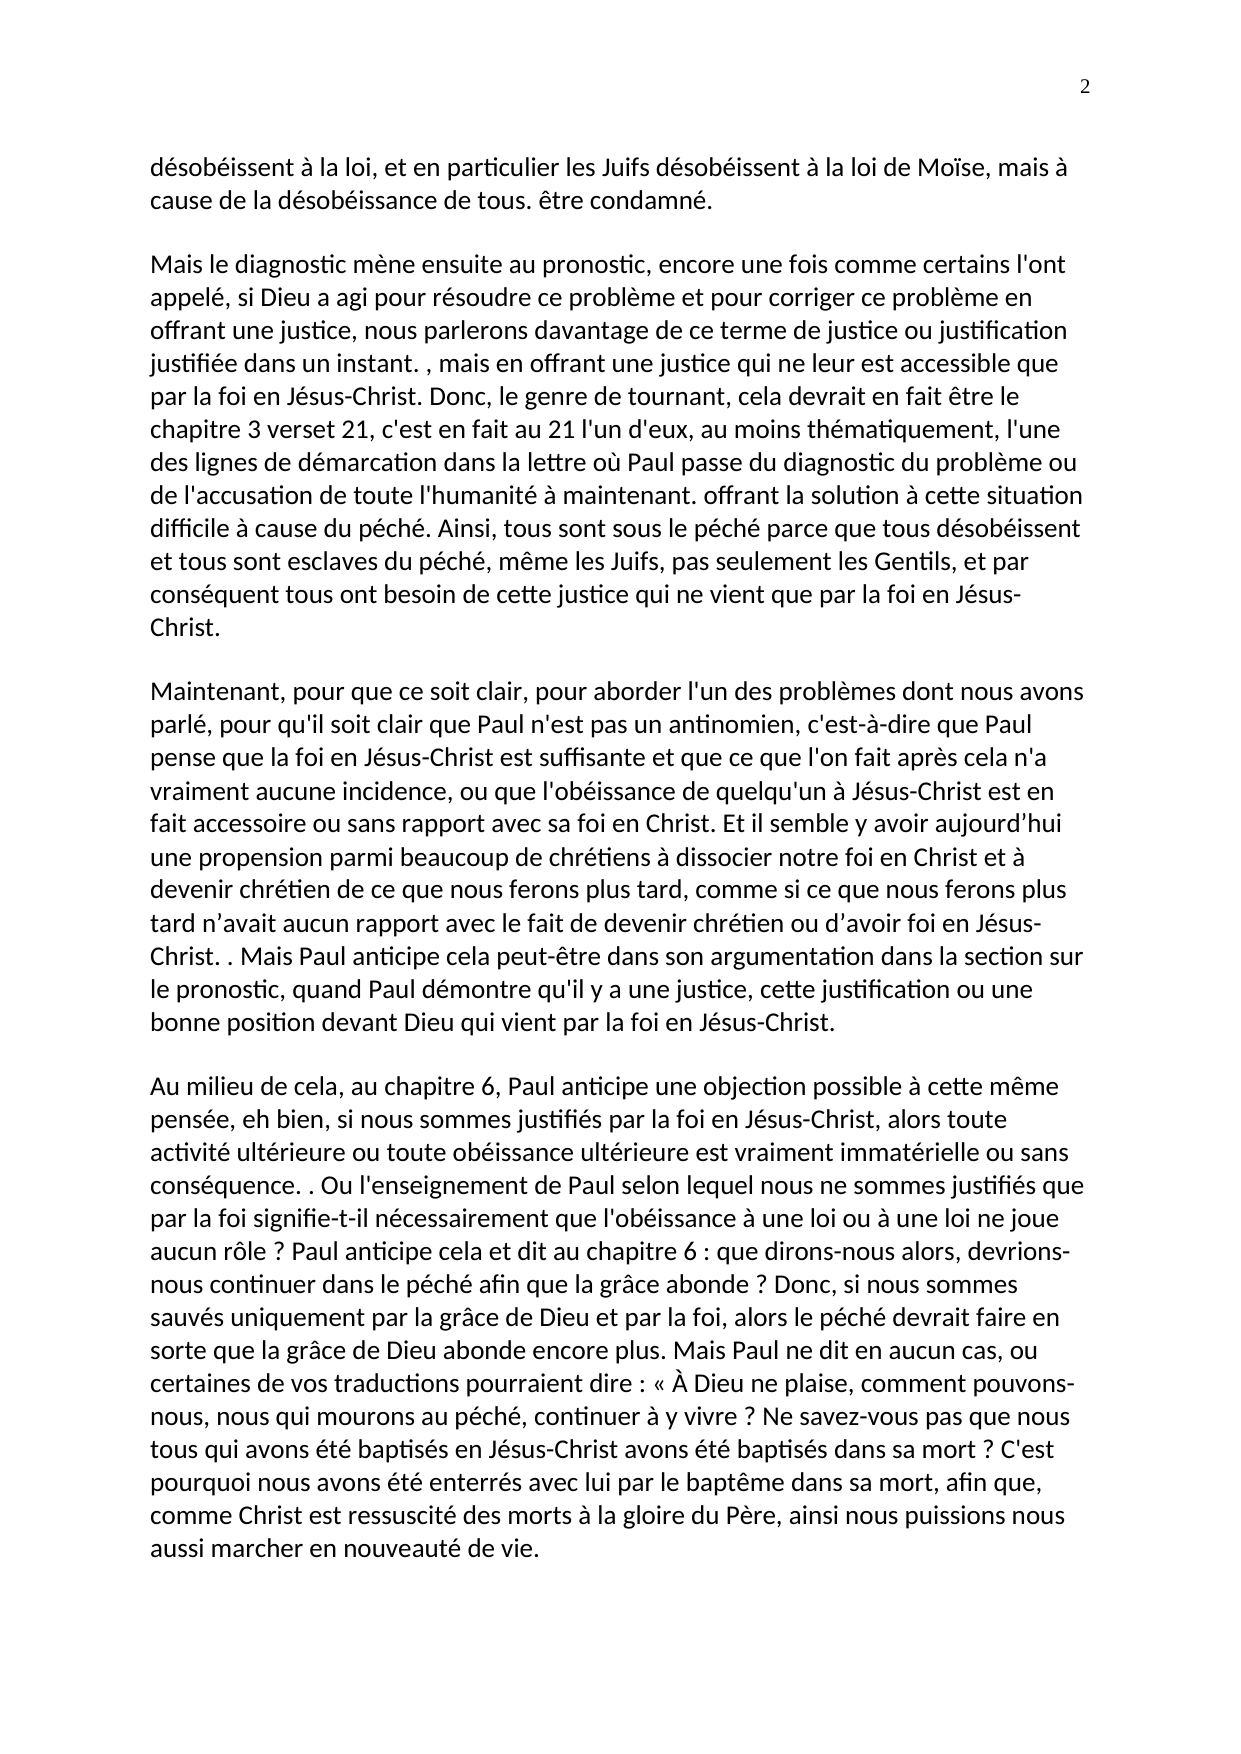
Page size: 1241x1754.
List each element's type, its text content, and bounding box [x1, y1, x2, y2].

text Maintenant, pour que ce soit clair, pour aborder l'un des problèmes dont nous avons parlé, pour qu'il soit clair que Paul n'est pas un antinomien, c'est-à-dire que Paul pense que la foi en Jésus-Christ est suffisante et que ce que l'on fait après cela n'a vraiment aucune incidence, ou que l'obéissance de quelqu'un à Jésus-Christ est en fait accessoire ou sans rapport avec sa foi en Christ. Et il semble y avoir aujourd’hui une propension parmi beaucoup de chrétiens à dissocier notre foi en Christ et à devenir chrétien de ce que nous ferons plus tard, comme si ce que nous ferons plus tard n’avait aucun rapport avec le fait de devenir chrétien ou d’avoir foi en Jésus-Christ. . Mais Paul anticipe cela peut-être dans son argumentation dans la section sur le pronostic, quand Paul démontre qu'il y a une justice, cette justification ou une bonne position devant Dieu qui vient par la foi en Jésus-Christ. [150, 674, 1090, 1038]
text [150, 150, 1090, 216]
text Au milieu de cela, au chapitre 6, Paul anticipe une objection possible à cette même pensée, eh bien, si nous sommes justifiés par la foi en Jésus-Christ, alors toute activité ultérieure ou toute obéissance ultérieure est vraiment immatérielle ou sans conséquence. . Ou l'enseignement de Paul selon lequel nous ne sommes justifiés que par la foi signifie-t-il nécessairement que l'obéissance à une loi ou à une loi ne joue aucun rôle ? Paul anticipe cela et dit au chapitre 6 : que dirons-nous alors, devrions-nous continuer dans le péché afin que la grâce abonde ? Donc, si nous sommes sauvés uniquement par la grâce de Dieu et par la foi, alors le péché devrait faire en sorte que la grâce de Dieu abonde encore plus. Mais Paul ne dit en aucun cas, ou certaines de vos traductions pourraient dire : « À Dieu ne plaise, comment pouvons-nous, nous qui mourons au péché, continuer à y vivre ? Ne savez-vous pas que nous tous qui avons été baptisés en Jésus-Christ avons été baptisés dans sa mort ? C'est pourquoi nous avons été enterrés avec lui par le baptême dans sa mort, afin que, comme Christ est ressuscité des morts à la gloire du Père, ainsi nous puissions nous aussi marcher en nouveauté de vie. [150, 1069, 1090, 1564]
text Mais le diagnostic mène ensuite au pronostic, encore une fois comme certains l'ont appelé, si Dieu a agi pour résoudre ce problème et pour corriger ce problème en offrant une justice, nous parlerons davantage de ce terme de justice ou justification justifiée dans un instant. , mais en offrant une justice qui ne leur est accessible que par la foi en Jésus-Christ. Donc, le genre de tournant, cela devrait en fait être le chapitre 3 verset 21, c'est en fait au 21 l'un d'eux, au moins thématiquement, l'une des lignes de démarcation dans la lettre où Paul passe du diagnostic du problème ou de l'accusation de toute l'humanité à maintenant. offrant la solution à cette situation difficile à cause du péché. Ainsi, tous sont sous le péché parce que tous désobéissent et tous sont esclaves du péché, même les Juifs, pas seulement les Gentils, et par conséquent tous ont besoin de cette justice qui ne vient que par la foi en Jésus-Christ. [150, 247, 1090, 643]
